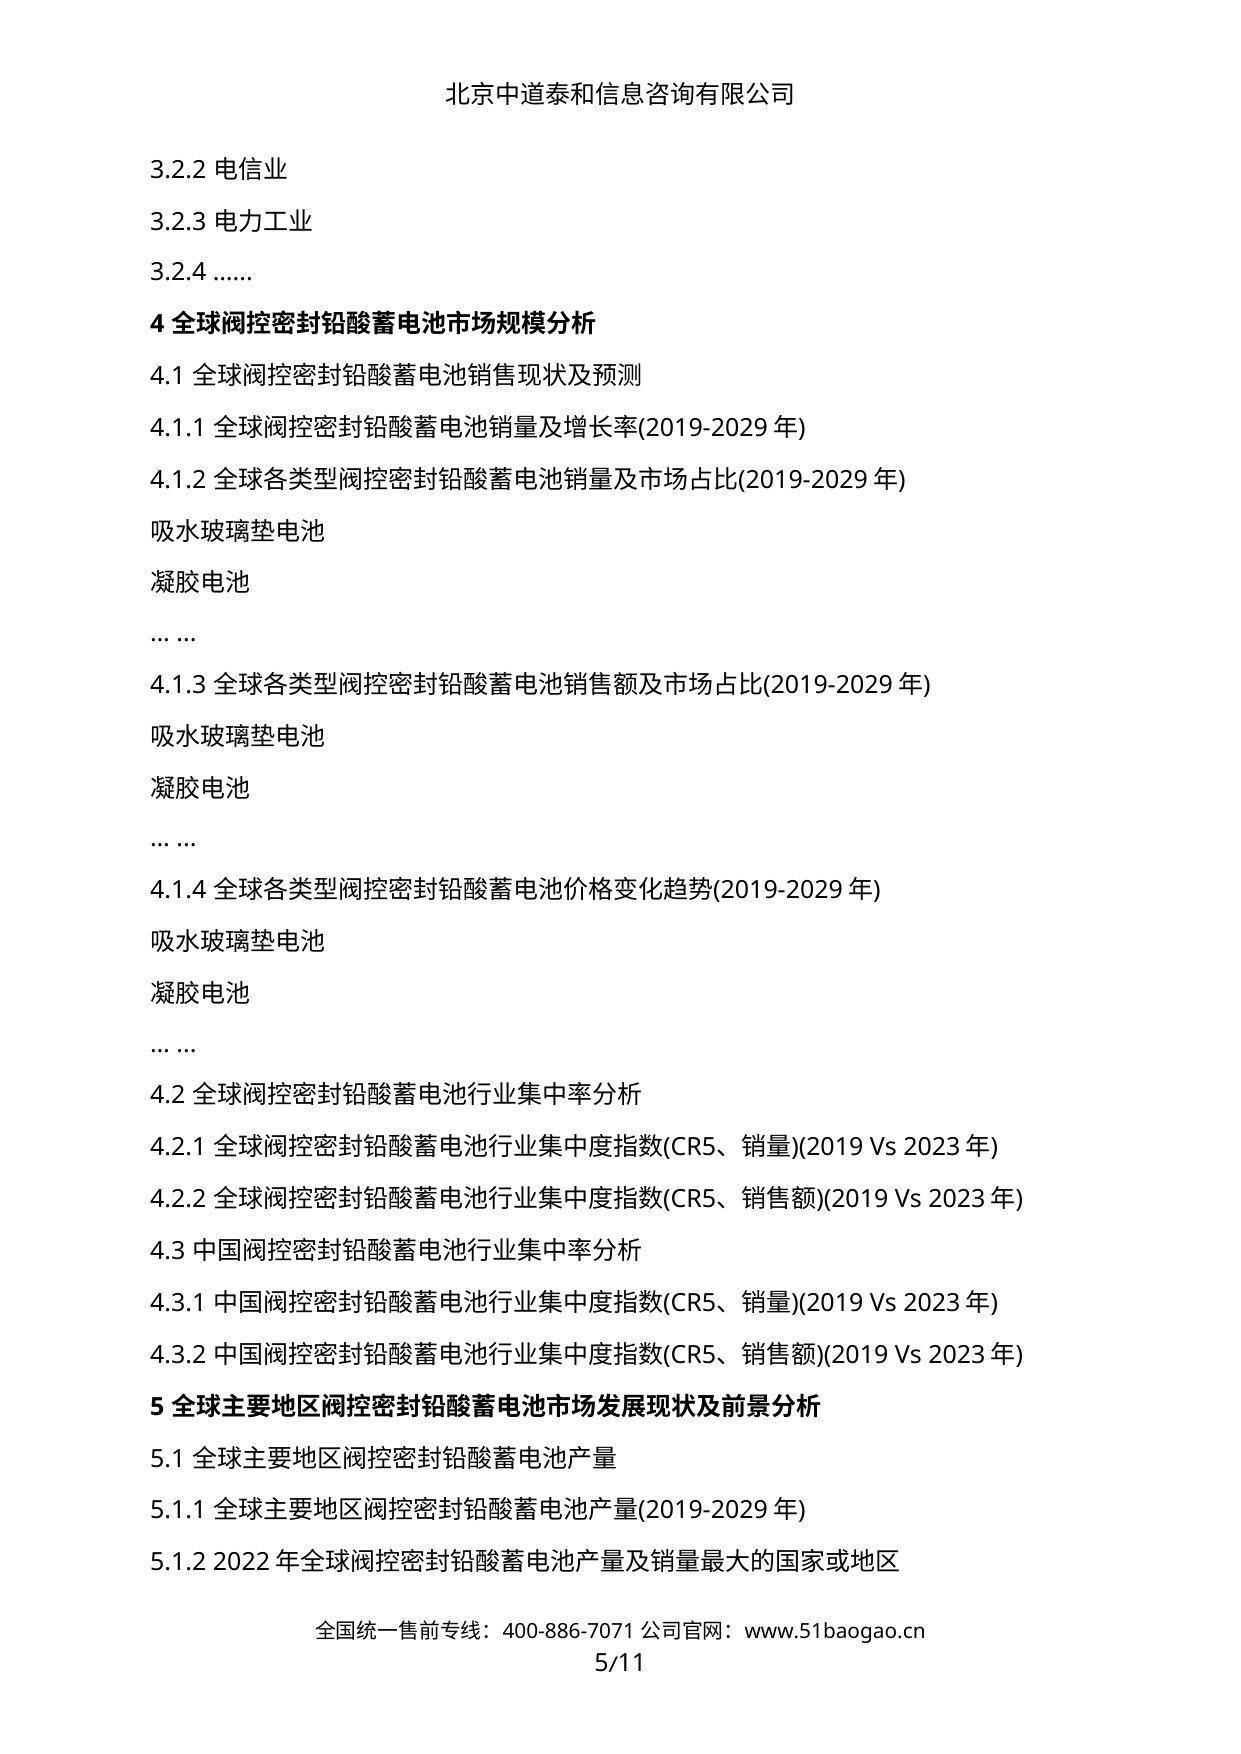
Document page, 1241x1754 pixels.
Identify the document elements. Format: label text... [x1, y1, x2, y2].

text 凝胶电池 [150, 973, 1090, 1010]
text 4.1 全球阀控密封铅酸蓄电池销售现状及预测 [150, 355, 1090, 392]
text 4.1.2 全球各类型阀控密封铅酸蓄电池销量及市场占比(2019-2029年) [150, 459, 1090, 495]
text … ... [150, 820, 1090, 854]
text 吸水玻璃垫电池 [150, 716, 1090, 752]
text 吸水玻璃垫电池 [150, 511, 1090, 547]
text 4.3.2 中国阀控密封铅酸蓄电池行业集中度指数(CR5、销售额)(2019 Vs 2023年) [150, 1334, 1090, 1371]
text 4.1.1 全球阀控密封铅酸蓄电池销量及增长率(2019-2029年) [150, 407, 1090, 443]
text 4.3 中国阀控密封铅酸蓄电池行业集中率分析 [150, 1231, 1090, 1267]
text 4.2 全球阀控密封铅酸蓄电池行业集中率分析 [150, 1075, 1090, 1111]
text 3.2.2 电信业 [150, 150, 1090, 186]
text 5.1.2 2022年全球阀控密封铅酸蓄电池产量及销量最大的国家或地区 [150, 1542, 1090, 1578]
text 3.2.3 电力工业 [150, 202, 1090, 238]
text 4.1.4 全球各类型阀控密封铅酸蓄电池价格变化趋势(2019-2029年) [150, 870, 1090, 906]
text 4.2.1 全球阀控密封铅酸蓄电池行业集中度指数(CR5、销量)(2019 Vs 2023年) [150, 1127, 1090, 1163]
text 3.2.4 …... [150, 254, 1090, 288]
text 凝胶电池 [150, 563, 1090, 599]
text 4.3.1 中国阀控密封铅酸蓄电池行业集中度指数(CR5、销量)(2019 Vs 2023年) [150, 1282, 1090, 1319]
text 5.1.1 全球主要地区阀控密封铅酸蓄电池产量(2019-2029年) [150, 1490, 1090, 1526]
text 5.1 全球主要地区阀控密封铅酸蓄电池产量 [150, 1438, 1090, 1474]
text 凝胶电池 [150, 768, 1090, 804]
text … ... [150, 1025, 1090, 1059]
text 4 全球阀控密封铅酸蓄电池市场规模分析 [150, 303, 1090, 340]
text 吸水玻璃垫电池 [150, 922, 1090, 958]
text … ... [150, 615, 1090, 649]
text 4.1.3 全球各类型阀控密封铅酸蓄电池销售额及市场占比(2019-2029年) [150, 664, 1090, 701]
text 5 全球主要地区阀控密封铅酸蓄电池市场发展现状及前景分析 [150, 1386, 1090, 1422]
text 4.2.2 全球阀控密封铅酸蓄电池行业集中度指数(CR5、销售额)(2019 Vs 2023年) [150, 1179, 1090, 1215]
